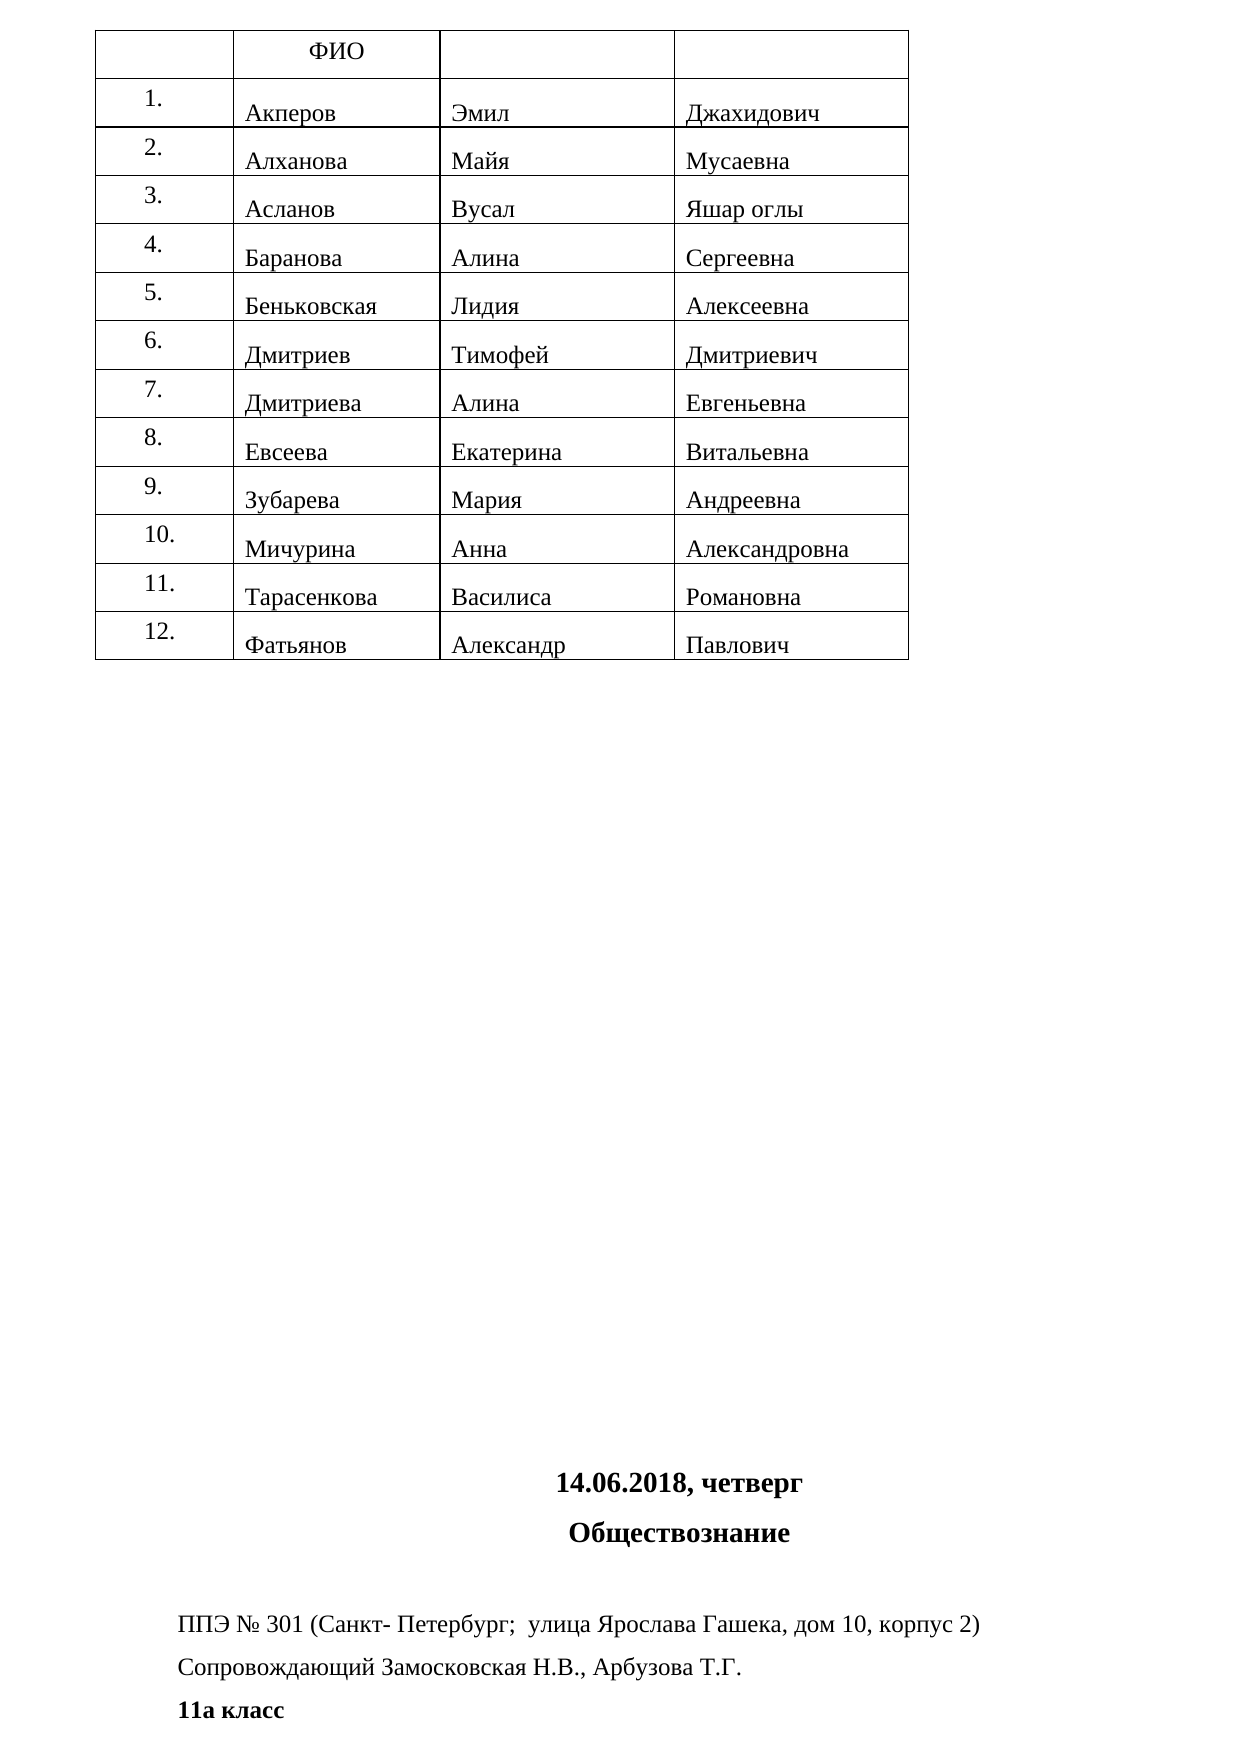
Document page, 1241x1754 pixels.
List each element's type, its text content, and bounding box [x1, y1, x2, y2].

text Сопровождающий Замосковская Н.В., Арбузова Т.Г. [177, 1652, 1181, 1681]
table_cell [96, 515, 233, 562]
table_cell [96, 176, 233, 223]
table_cell Зубарева [234, 467, 439, 514]
table_cell Витальевна [675, 418, 908, 466]
table_cell Романовна [675, 564, 908, 611]
table_cell Тарасенкова [234, 564, 439, 611]
table_cell Евгеньевна [675, 370, 908, 417]
table_cell Джахидович [675, 79, 908, 126]
table_header [441, 31, 674, 78]
table_cell Эмил [441, 79, 674, 126]
table_cell [96, 79, 233, 126]
table_cell Асланов [234, 176, 439, 223]
table_cell Мичурина [234, 515, 439, 562]
table_cell Лидия [441, 273, 674, 320]
table_cell Андреевна [675, 467, 908, 514]
table_cell [96, 612, 233, 659]
table_cell Сергеевна [675, 224, 908, 272]
text ППЭ № 301 (Санкт- Петербург; улица Ярослава Гашека, дом 10, корпус 2) [177, 1609, 1181, 1638]
table_cell [96, 467, 233, 514]
text 14.06.2018, четверг [177, 1465, 1181, 1499]
table_cell Павлович [675, 612, 908, 659]
table_cell Яшар оглы [675, 176, 908, 223]
table_cell Вусал [441, 176, 674, 223]
table_cell Алханова [234, 128, 439, 175]
table_cell Мусаевна [675, 128, 908, 175]
table_cell Дмитриев [234, 321, 439, 369]
table_cell Алина [441, 224, 674, 272]
table_cell [96, 418, 233, 466]
table_cell Тимофей [441, 321, 674, 369]
table_header [675, 31, 908, 78]
table_cell Баранова [234, 224, 439, 272]
table_header [96, 31, 233, 78]
table_cell Беньковская [234, 273, 439, 320]
table_cell Акперов [234, 79, 439, 126]
table_cell [96, 370, 233, 417]
table_cell Дмитриевич [675, 321, 908, 369]
table_cell Дмитриева [234, 370, 439, 417]
table_cell Екатерина [441, 418, 674, 466]
table_cell Алексеевна [675, 273, 908, 320]
table_cell Фатьянов [234, 612, 439, 659]
table_cell Майя [441, 128, 674, 175]
table_cell [96, 273, 233, 320]
table_cell Александровна [675, 515, 908, 562]
table_cell Анна [441, 515, 674, 562]
table_cell Евсеева [234, 418, 439, 466]
table_header ФИО [234, 31, 439, 78]
table_cell [96, 128, 233, 175]
table_cell Алина [441, 370, 674, 417]
table_cell [96, 224, 233, 272]
text 11а класс [177, 1695, 1181, 1724]
text Обществознание [177, 1516, 1181, 1549]
table_cell [96, 321, 233, 369]
table_cell Александр [441, 612, 674, 659]
table_cell [96, 564, 233, 611]
table_cell Мария [441, 467, 674, 514]
table_cell Василиса [441, 564, 674, 611]
